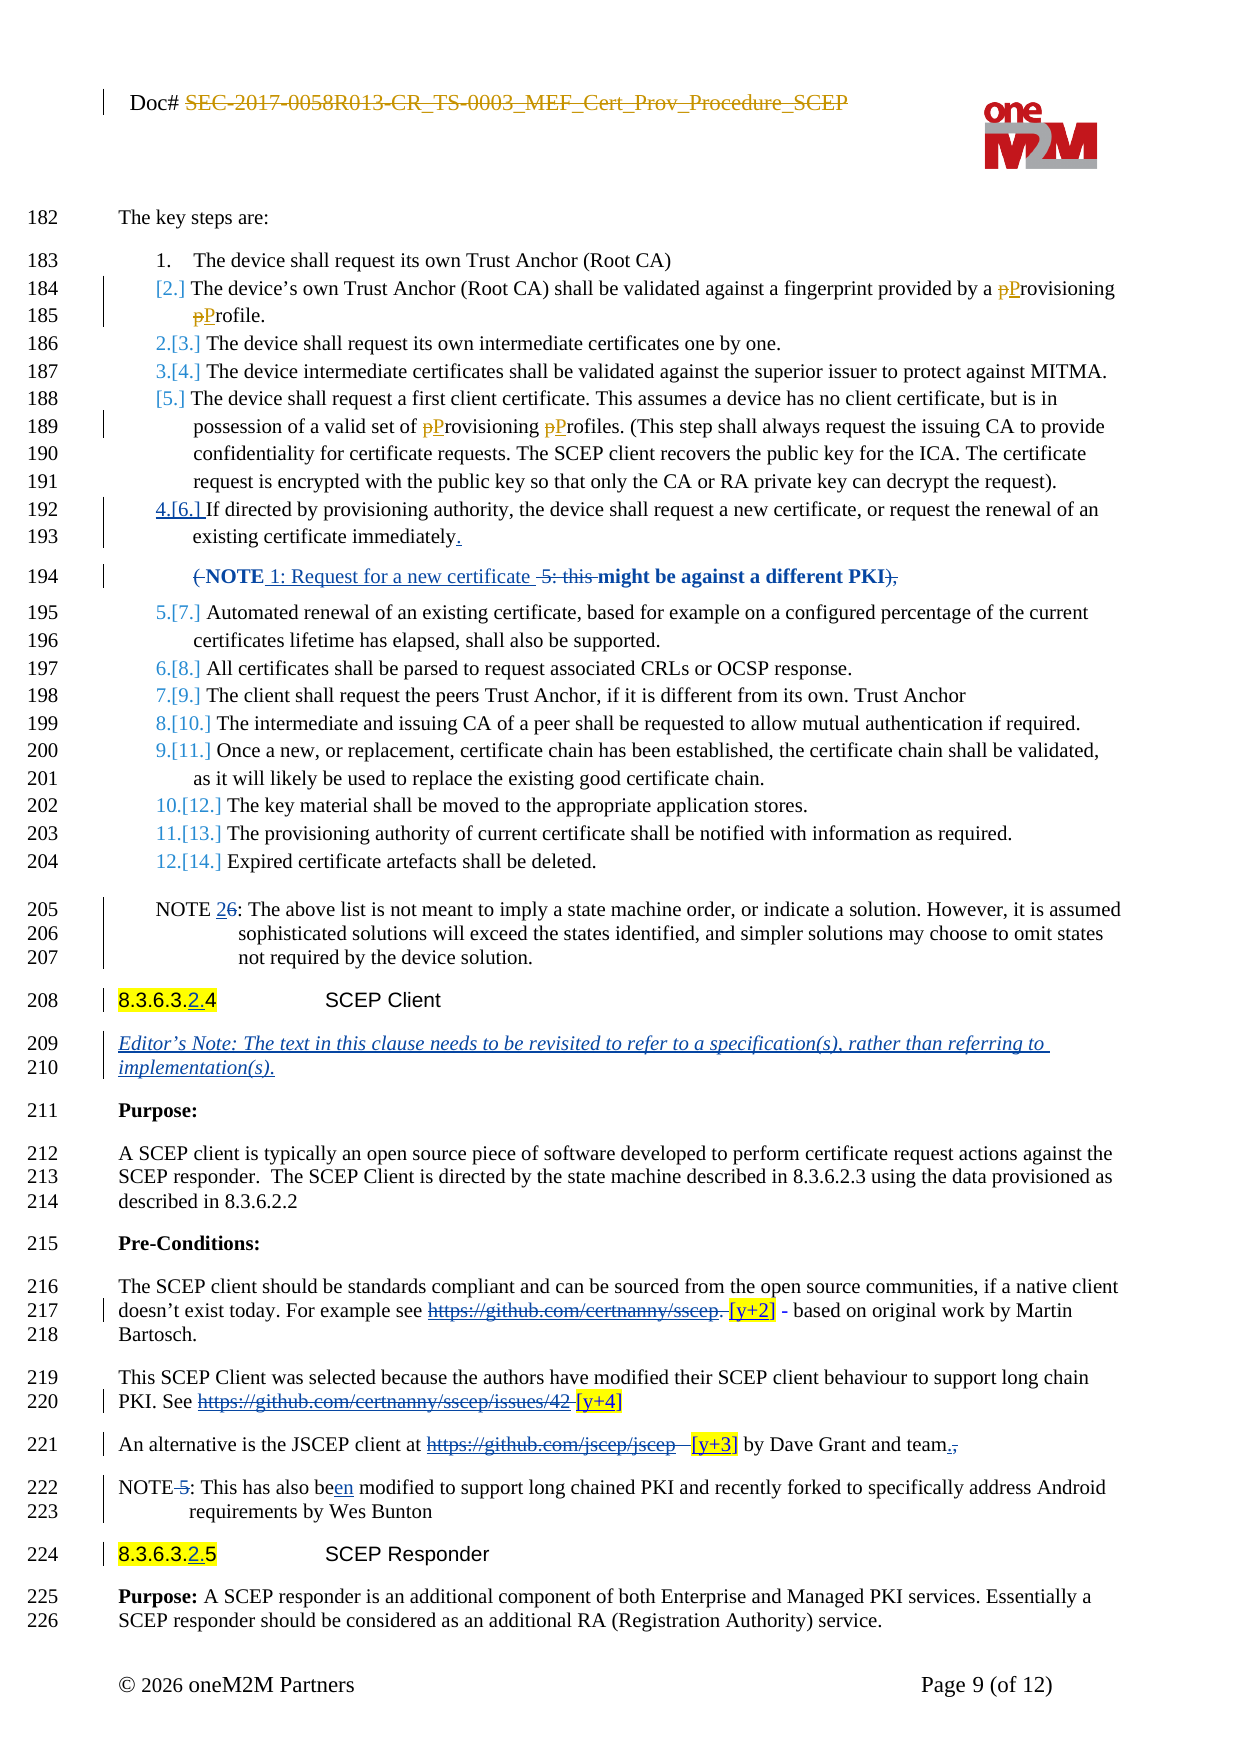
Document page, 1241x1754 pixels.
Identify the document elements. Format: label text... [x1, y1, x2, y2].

list The client shall request the peers Trust Anchor, if it is different from its own. Trust Anchor [156, 683, 1122, 707]
list The device shall request its own Trust Anchor (Root CA) [156, 248, 1122, 272]
text Purpose: A SCEP responder is an additional component of both Enterprise and Managed PKI services. Essentially a SCEP responder should be considered as an additional RA (Registration Authority) service. [118, 1584, 1122, 1632]
list The provisioning authority of current certificate shall be notified with information as required. [156, 821, 1122, 845]
picture [971, 88, 1111, 184]
text Purpose: [118, 1098, 1122, 1122]
text Pre-Conditions: [118, 1231, 1122, 1255]
list The device shall request its own intermediate certificates one by one. [156, 331, 1122, 355]
list The device intermediate certificates shall be validated against the superior issuer to protect against MITMA. [156, 358, 1122, 383]
text A SCEP client is typically an open source piece of software developed to perform certificate request actions against the SCEP responder. The SCEP Client is directed by the state machine described in 8.3.6.2.3 using the data provisioned as described in 8.3.6.2.2 [118, 1140, 1122, 1213]
text NOTE : The above list is not meant to imply a state machine order, or indicate a solution. However, it is assumed sophisticated solutions will exceed the states identified, and simpler solutions may choose to omit states not required by the device solution. [155, 897, 1122, 969]
list Once a new, or replacement, certificate chain has been established, the certificate chain shall be validated, as it will likely be used to replace the existing good certificate chain. [156, 738, 1122, 790]
subtitle 8.3.6.3.4 SCEP Client [217, 988, 1122, 1012]
text This SCEP Client was selected because the authors have modified their SCEP client behaviour to support long chain PKI. See [y+4] [118, 1365, 1122, 1413]
list Expired certificate artefacts shall be deleted. [156, 849, 1122, 873]
text NOTE: This has also be modified to support long chained PKI and recently forked to specifically address Android requirements by Wes Bunton [118, 1475, 1122, 1523]
text An alternative is the JSCEP client at [y+3] by Dave Grant and team [118, 1432, 691, 1456]
list The device’s own Trust Anchor (Root CA) shall be validated against a fingerprint provided by a rovisioning rofile. [156, 276, 1122, 327]
list The intermediate and issuing CA of a peer shall be requested to allow mutual authentication if required. [156, 711, 1122, 735]
list Automated renewal of an existing certificate, based for example on a configured percentage of the current certificates lifetime has elapsed, shall also be supported. [156, 600, 1122, 652]
text The key steps are: [118, 205, 1122, 229]
list The device shall request a first client certificate. This assumes a device has no client certificate, but is in possession of a valid set of rovisioning rofiles. (This step shall always request the issuing CA to provide confidentiality for certificate requests. The SCEP client recovers the public key for the ICA. The certificate request is encrypted with the public key so that only the CA or RA private key can decrypt the request). [156, 386, 1122, 493]
text The SCEP client should be standards compliant and can be sourced from the open source communities, if a native client doesn’t exist today. For example see [y+2] - based on original work by Martin Bartosch. [118, 1274, 1122, 1346]
subtitle 8.3.6.3.5 SCEP Responder [217, 1542, 1122, 1566]
text An alternative is the JSCEP client at [y+3] by Dave Grant and team [738, 1432, 1122, 1456]
list NOTEmight be against a different PKI [193, 564, 1122, 588]
list The key material shall be moved to the appropriate application stores. [156, 793, 1122, 817]
list If directed by provisioning authority, the device shall request a new certificate, or request the renewal of an existing certificate immediately [155, 497, 1122, 548]
list All certificates shall be parsed to request associated CRLs or OCSP response. [156, 655, 1122, 679]
